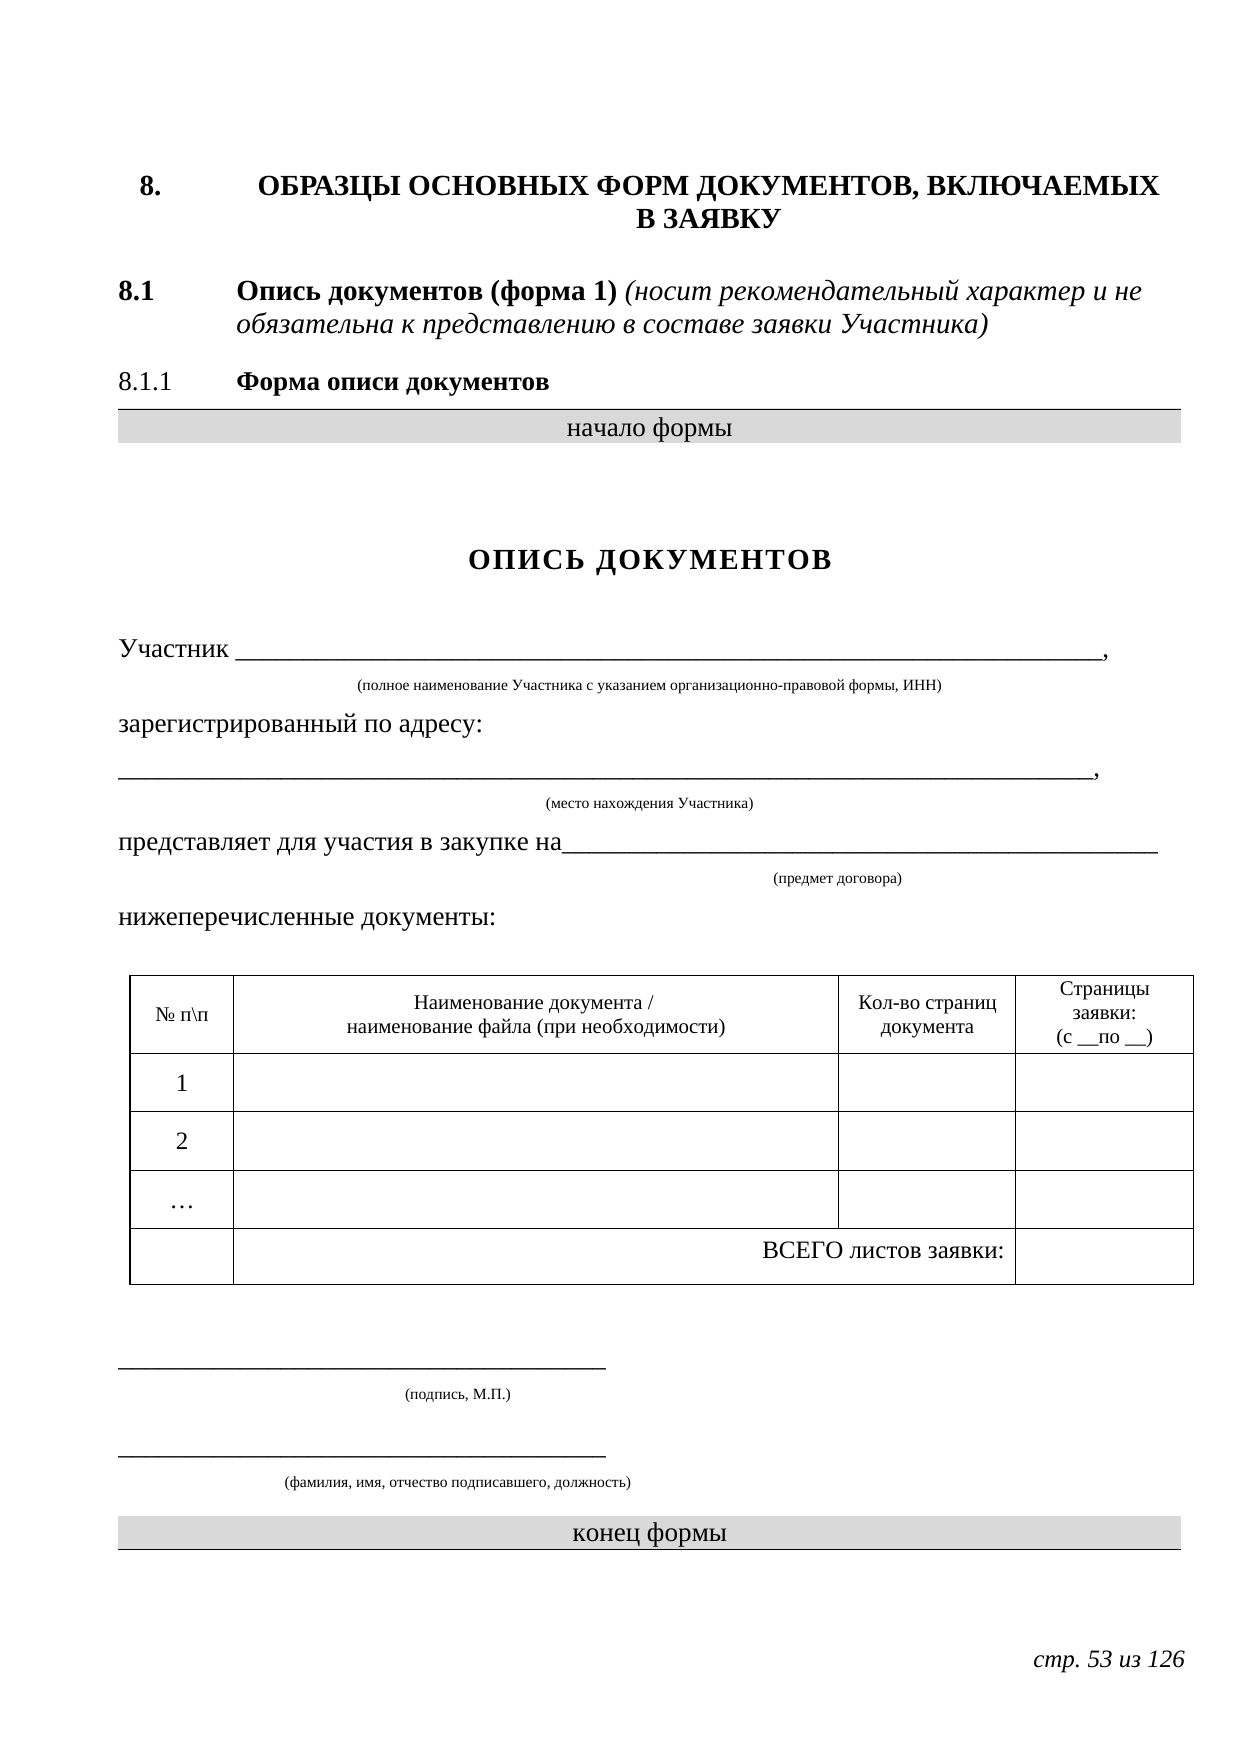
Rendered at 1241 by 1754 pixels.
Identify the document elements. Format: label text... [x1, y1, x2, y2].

table_cell [839, 1112, 1015, 1169]
text (подпись, М.П.) [118, 1385, 797, 1416]
table_cell 2 [131, 1112, 233, 1169]
table_cell [839, 1054, 1015, 1111]
text ________________________________________________________________________, [118, 751, 1181, 782]
table_cell [839, 1171, 1015, 1228]
subtitle Опись документов (форма 1) (носит рекомендательный характер и не обязательна к представлению в составе заявки Участника) [118, 273, 1181, 340]
text (фамилия, имя, отчество подписавшего, должность) [118, 1472, 797, 1503]
table_cell [234, 1112, 838, 1169]
table_cell [234, 1054, 838, 1111]
table_header № п\п [131, 976, 233, 1052]
text Участник ________________________________________________________________, [118, 632, 1181, 663]
text (место нахождения Участника) [118, 794, 1181, 825]
table_header Страницы заявки: (с __по __) [1016, 976, 1193, 1052]
text (полное наименование Участника с указанием организационно-правовой формы, ИНН) [118, 676, 1181, 707]
table_cell ВСЕГО листов заявки: [234, 1229, 1015, 1284]
table_cell [1016, 1054, 1193, 1111]
table_cell [131, 1229, 233, 1284]
table_cell [1016, 1229, 1193, 1284]
table_header Наименование документа / наименование файла (при необходимости) [234, 976, 838, 1052]
text зарегистрированный по адресу: [118, 707, 1181, 738]
text представляет для участия в закупке на____________________________________________ [118, 825, 1181, 857]
table_cell [234, 1171, 838, 1228]
text ____________________________________ [118, 1341, 1181, 1373]
text (предмет договора) [118, 869, 1181, 900]
table_cell … [131, 1171, 233, 1228]
text начало формы [118, 410, 1181, 443]
table_cell 1 [131, 1054, 233, 1111]
text ОПИСЬ ДОКУМЕНТОВ [118, 542, 1181, 576]
table_cell [1016, 1171, 1193, 1228]
list Форма описи документов [118, 365, 1181, 396]
table_cell [1016, 1112, 1193, 1169]
text нижеперечисленные документы: [118, 900, 1181, 931]
table_header Кол-во страниц документа [839, 976, 1015, 1052]
subtitle ОБРАЗЦЫ ОСНОВНЫХ ФОРМ ДОКУМЕНТОВ, ВКЛЮЧАЕМЫХ В ЗАЯВКУ [118, 168, 1181, 235]
text конец формы [118, 1516, 1181, 1549]
text ____________________________________ [118, 1429, 1181, 1460]
